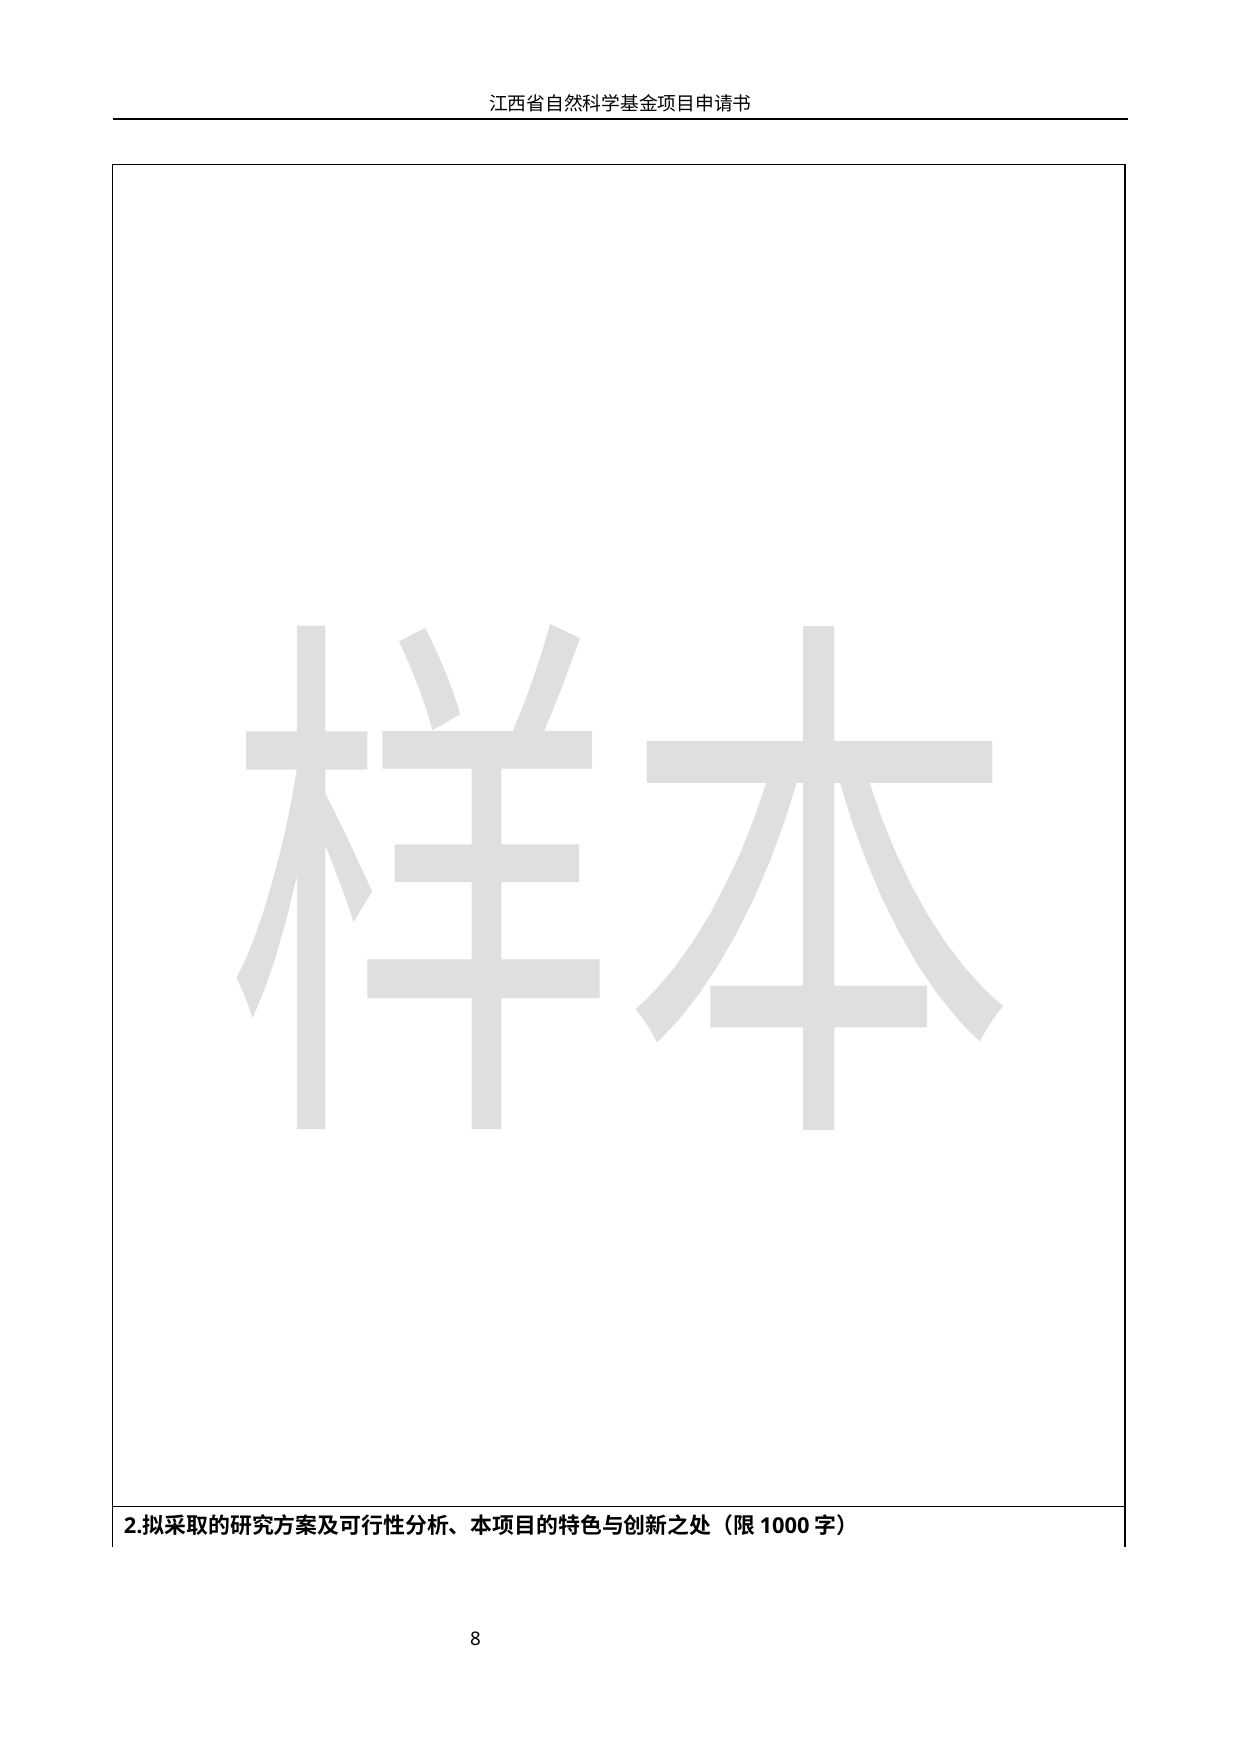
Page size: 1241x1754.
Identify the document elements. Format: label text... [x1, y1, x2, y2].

table_cell 2.拟采取的研究方案及可行性分析、本项目的特色与创新之处（限1000字） [113, 1507, 1124, 1547]
table_cell [113, 165, 1124, 1506]
